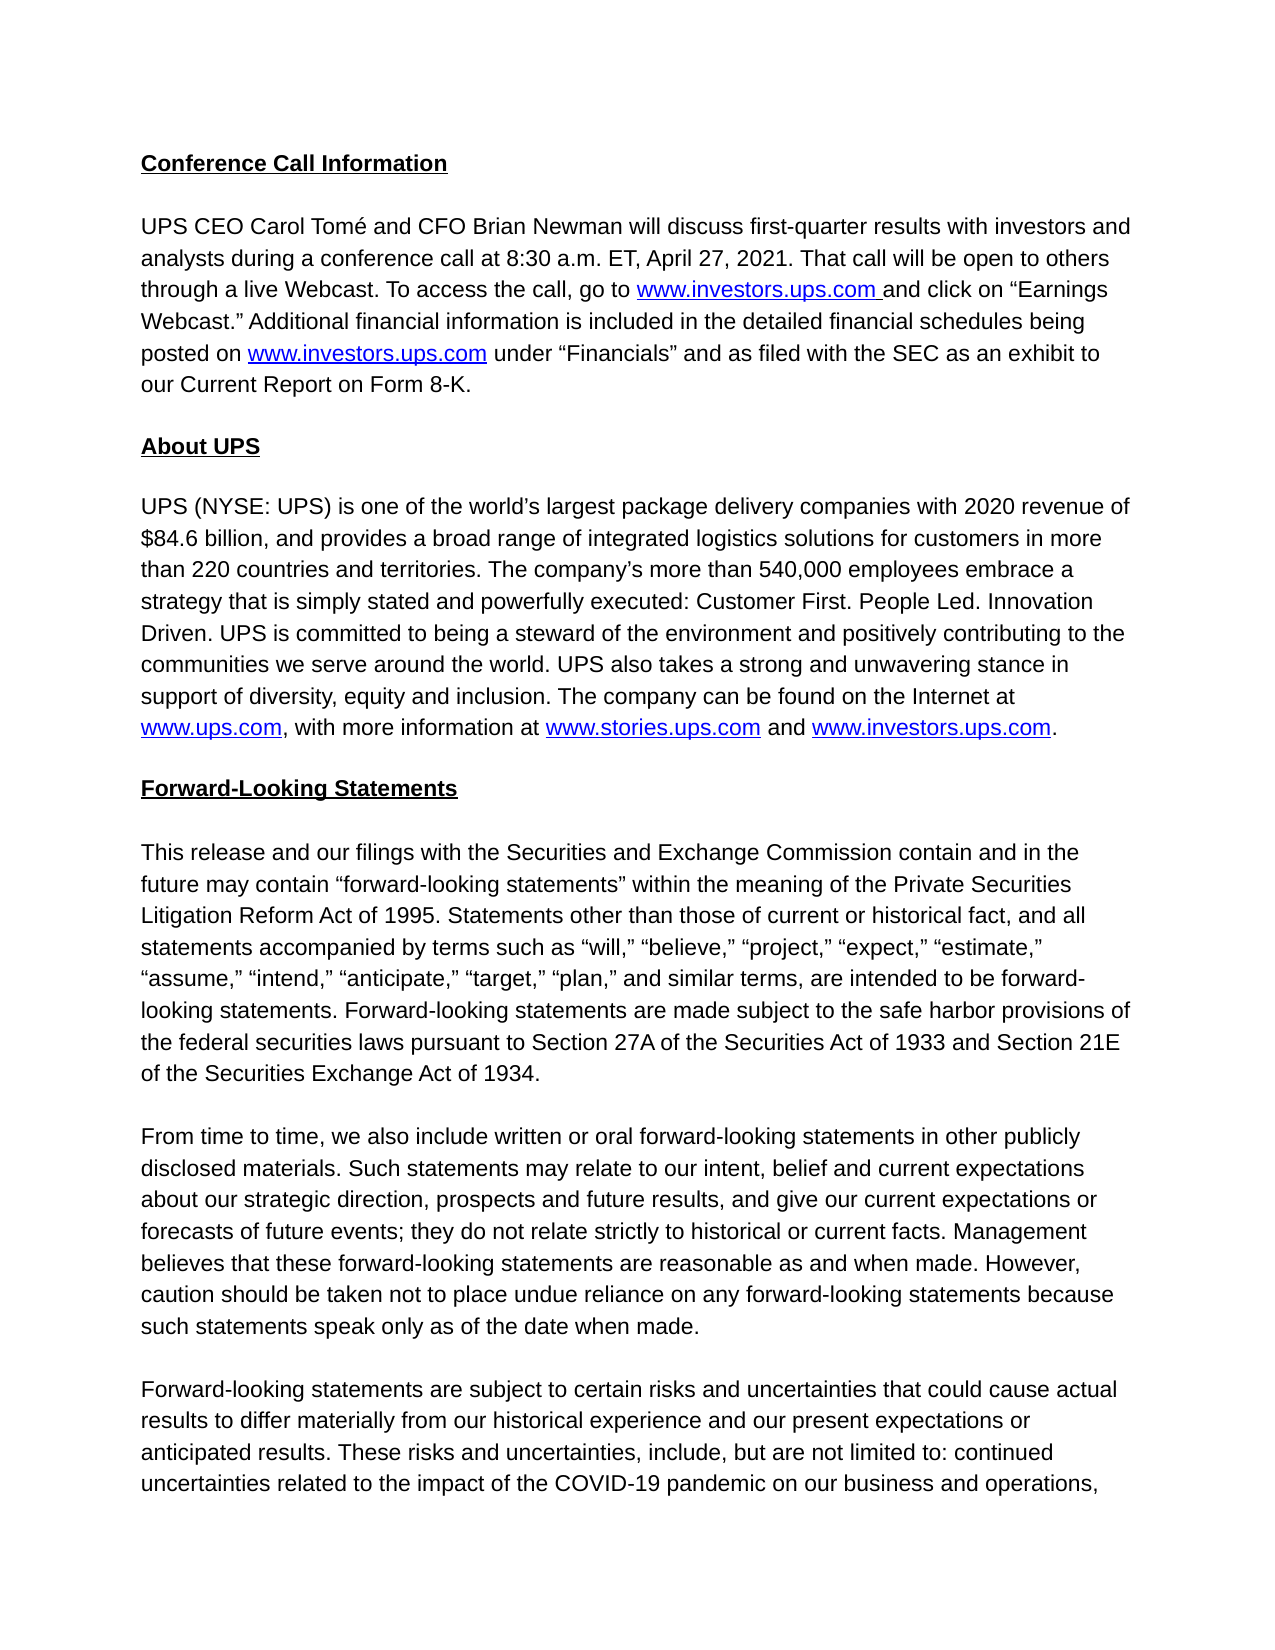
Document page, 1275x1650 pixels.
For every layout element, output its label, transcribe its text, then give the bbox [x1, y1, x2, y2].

text About UPS [141, 433, 1134, 459]
text From time to time, we also include written or oral forward-looking statements in other publicly disclosed materials. Such statements may relate to our intent, belief and current expectations about our strategic direction, prospects and future results, and give our current expectations or forecasts of future events; they do not relate strictly to historical or current facts. Management believes that these forward-looking statements are reasonable as and when made. However, caution should be taken not to place undue reliance on any forward-looking statements because such statements speak only as of the date when made. [141, 1123, 1134, 1339]
text UPS (NYSE: UPS) is one of the world’s largest package delivery companies with 2020 revenue of $84.6 billion, and provides a broad range of integrated logistics solutions for customers in more than 220 countries and territories. The company’s more than 540,000 employees embrace a strategy that is simply stated and powerfully executed: Customer First. People Led. Innovation Driven. UPS is committed to being a steward of the environment and positively contributing to the communities we serve around the world. UPS also takes a strong and unwavering stance in support of diversity, equity and inclusion. The company can be found on the Internet at www.ups.com, with more information at www.stories.ups.com and www.investors.ups.com. [141, 493, 1134, 741]
text Forward-Looking Statements [141, 774, 1134, 801]
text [141, 1376, 1134, 1497]
text This release and our filings with the Securities and Exchange Commission contain and in the future may contain “forward-looking statements” within the meaning of the Private Securities Litigation Reform Act of 1995. Statements other than those of current or historical fact, and all statements accompanied by terms such as “will,” “believe,” “project,” “expect,” “estimate,” “assume,” “intend,” “anticipate,” “target,” “plan,” and similar terms, are intended to be forward-looking statements. Forward-looking statements are made subject to the safe harbor provisions of the federal securities laws pursuant to Section 27A of the Securities Act of 1933 and Section 21E of the Securities Exchange Act of 1934. [141, 839, 1134, 1086]
text Conference Call Information [141, 150, 1134, 176]
text UPS CEO Carol Tomé and CFO Brian Newman will discuss first-quarter results with investors and analysts during a conference call at 8:30 a.m. ET, April 27, 2021. That call will be open to others through a live Webcast. To access the call, go to www.investors.ups.com and click on “Earnings Webcast.” Additional financial information is included in the detailed financial schedules being posted on www.investors.ups.com under “Financials” and as filed with the SEC as an exhibit to our Current Report on Form 8-K. [141, 213, 1134, 397]
